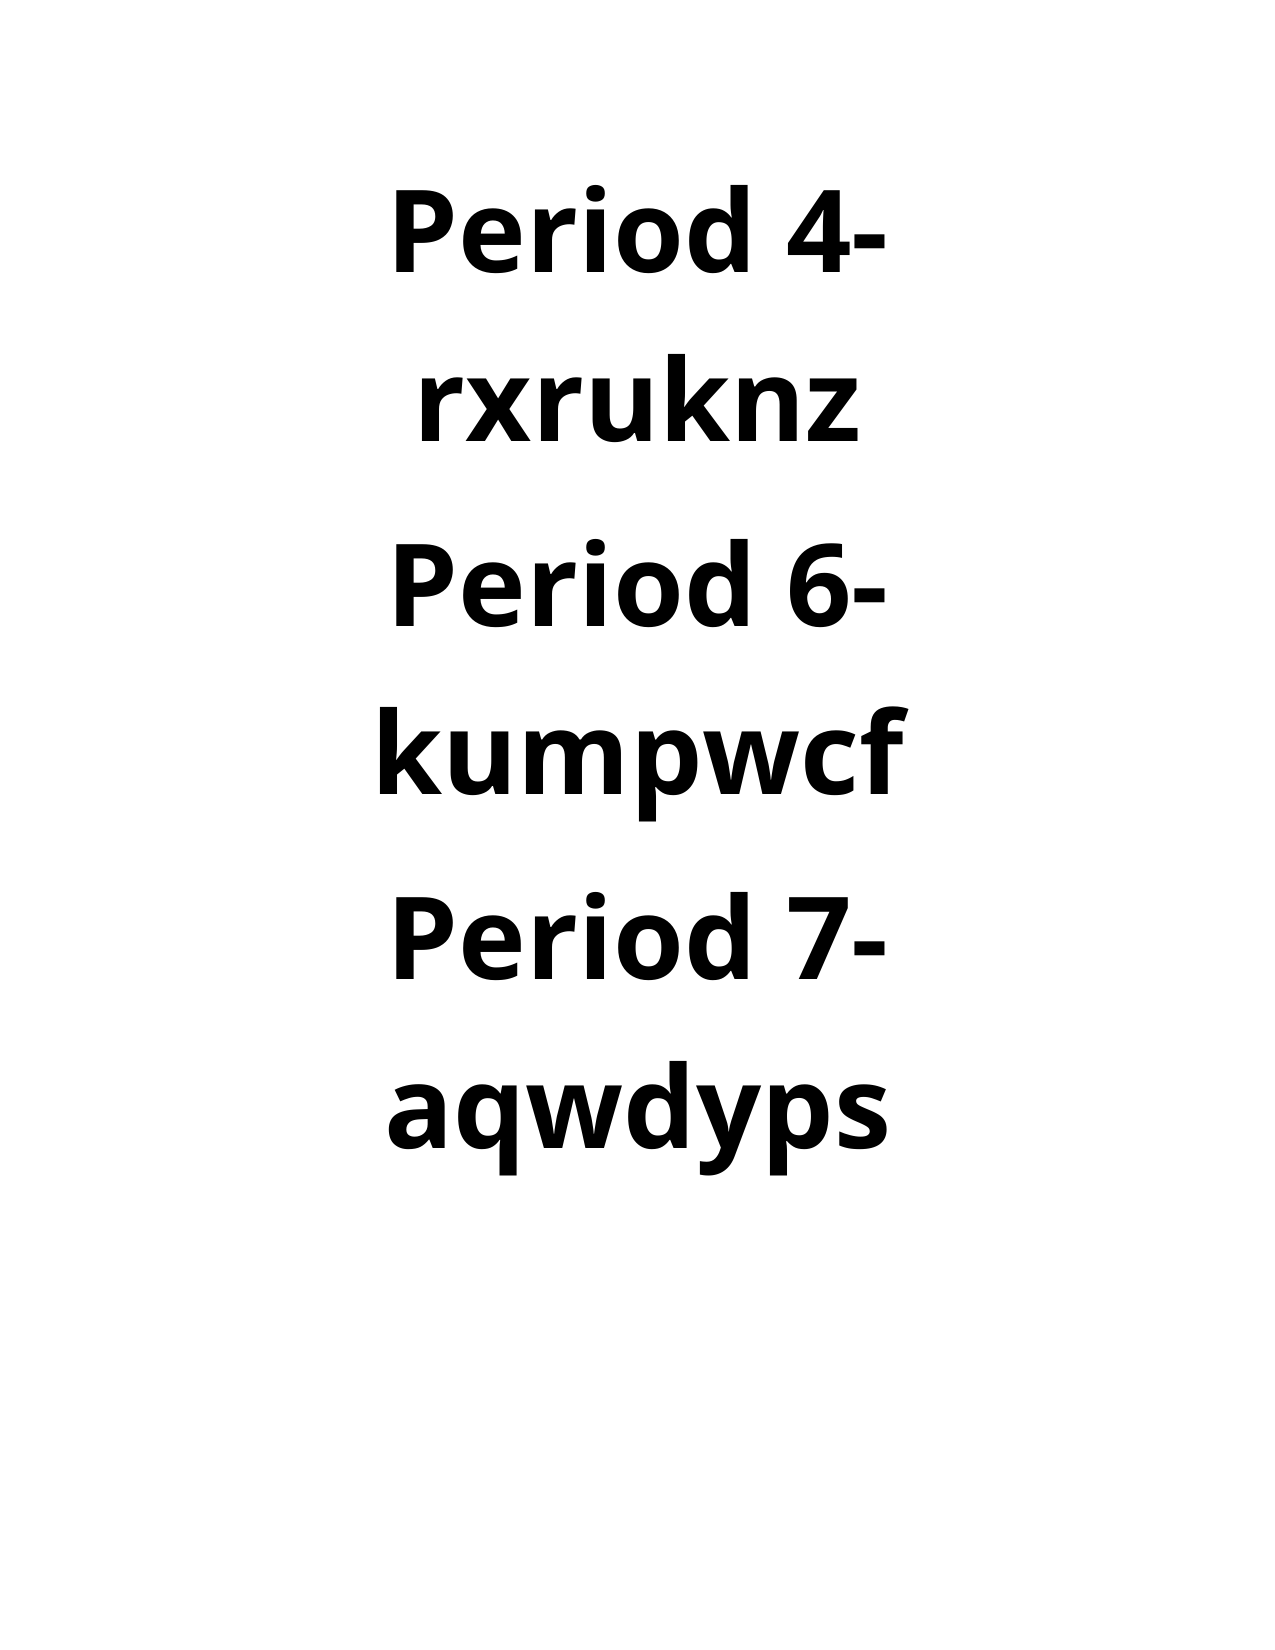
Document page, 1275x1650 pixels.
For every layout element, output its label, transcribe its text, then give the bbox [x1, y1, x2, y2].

text Period 6- kumpwcf [150, 503, 1125, 828]
text Period 4- rxruknz [150, 150, 1125, 474]
text Period 7- aqwdyps [150, 857, 1125, 1182]
